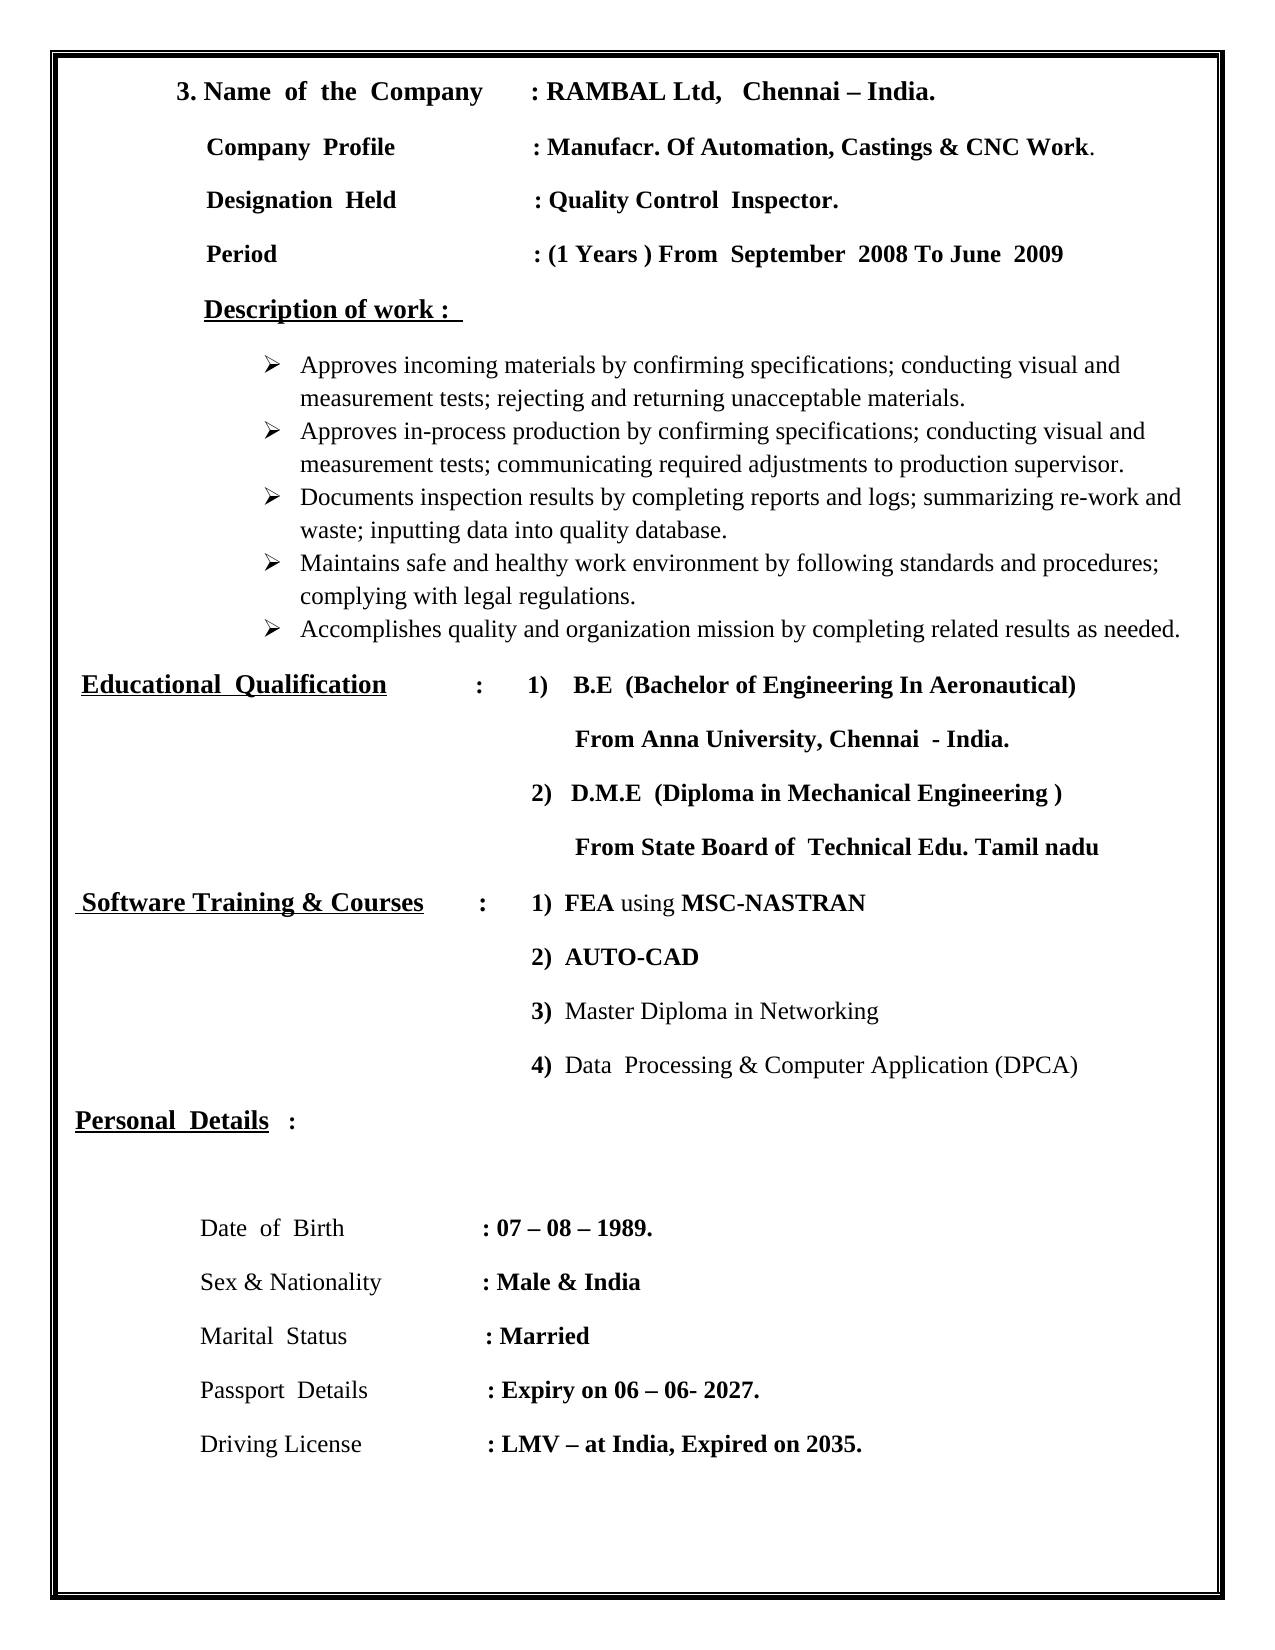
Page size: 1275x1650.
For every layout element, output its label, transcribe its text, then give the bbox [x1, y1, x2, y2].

text 4) Data Processing & Computer Application (DPCA) [75, 1050, 1200, 1079]
text Passport Details : Expiry on 06 – 06- 2027. [75, 1375, 1200, 1404]
text Educational Qualification : 1) B.E (Bachelor of Engineering In Aeronautical) [75, 668, 1200, 699]
list Approves in-process production by confirming specifications; conducting visual and measurement tests; communicating required adjustments to production supervisor. [262, 416, 1200, 477]
text Software Training & Courses : 1) FEA using MSC-NASTRAN [75, 886, 1200, 917]
text Period : (1 Years ) From September 2008 To June 2009 [75, 239, 1200, 268]
list Accomplishes quality and organization mission by completing related results as needed. [262, 614, 1200, 643]
text 3) Master Diploma in Networking [75, 996, 1200, 1025]
text 2) D.M.E (Diploma in Mechanical Engineering ) [75, 778, 1200, 807]
text Personal Details : [75, 1104, 1200, 1135]
text From Anna University, Chennai - India. [75, 724, 1200, 753]
text Description of work : [75, 293, 1200, 324]
list Maintains safe and healthy work environment by following standards and procedures; complying with legal regulations. [262, 548, 1200, 609]
list Approves incoming materials by confirming specifications; conducting visual and measurement tests; rejecting and returning unacceptable materials. [262, 350, 1200, 411]
text Marital Status : Married [75, 1321, 1200, 1350]
text 3. Name of the Company : RAMBAL Ltd, Chennai – India. [75, 75, 1200, 106]
list Documents inspection results by completing reports and logs; summarizing re-work and waste; inputting data into quality database. [262, 482, 1200, 543]
text From State Board of Technical Edu. Tamil nadu [75, 832, 1200, 861]
text Driving License : LMV – at India, Expired on 2035. [75, 1429, 1200, 1458]
text Date of Birth : 07 – 08 – 1989. [75, 1213, 1200, 1242]
text Designation Held : Quality Control Inspector. [75, 185, 1200, 214]
text Sex & Nationality : Male & India [75, 1267, 1200, 1296]
text Company Profile : Manufacr. Of Automation, Castings & CNC Work. [75, 132, 1200, 160]
text 2) AUTO-CAD [75, 942, 1200, 971]
